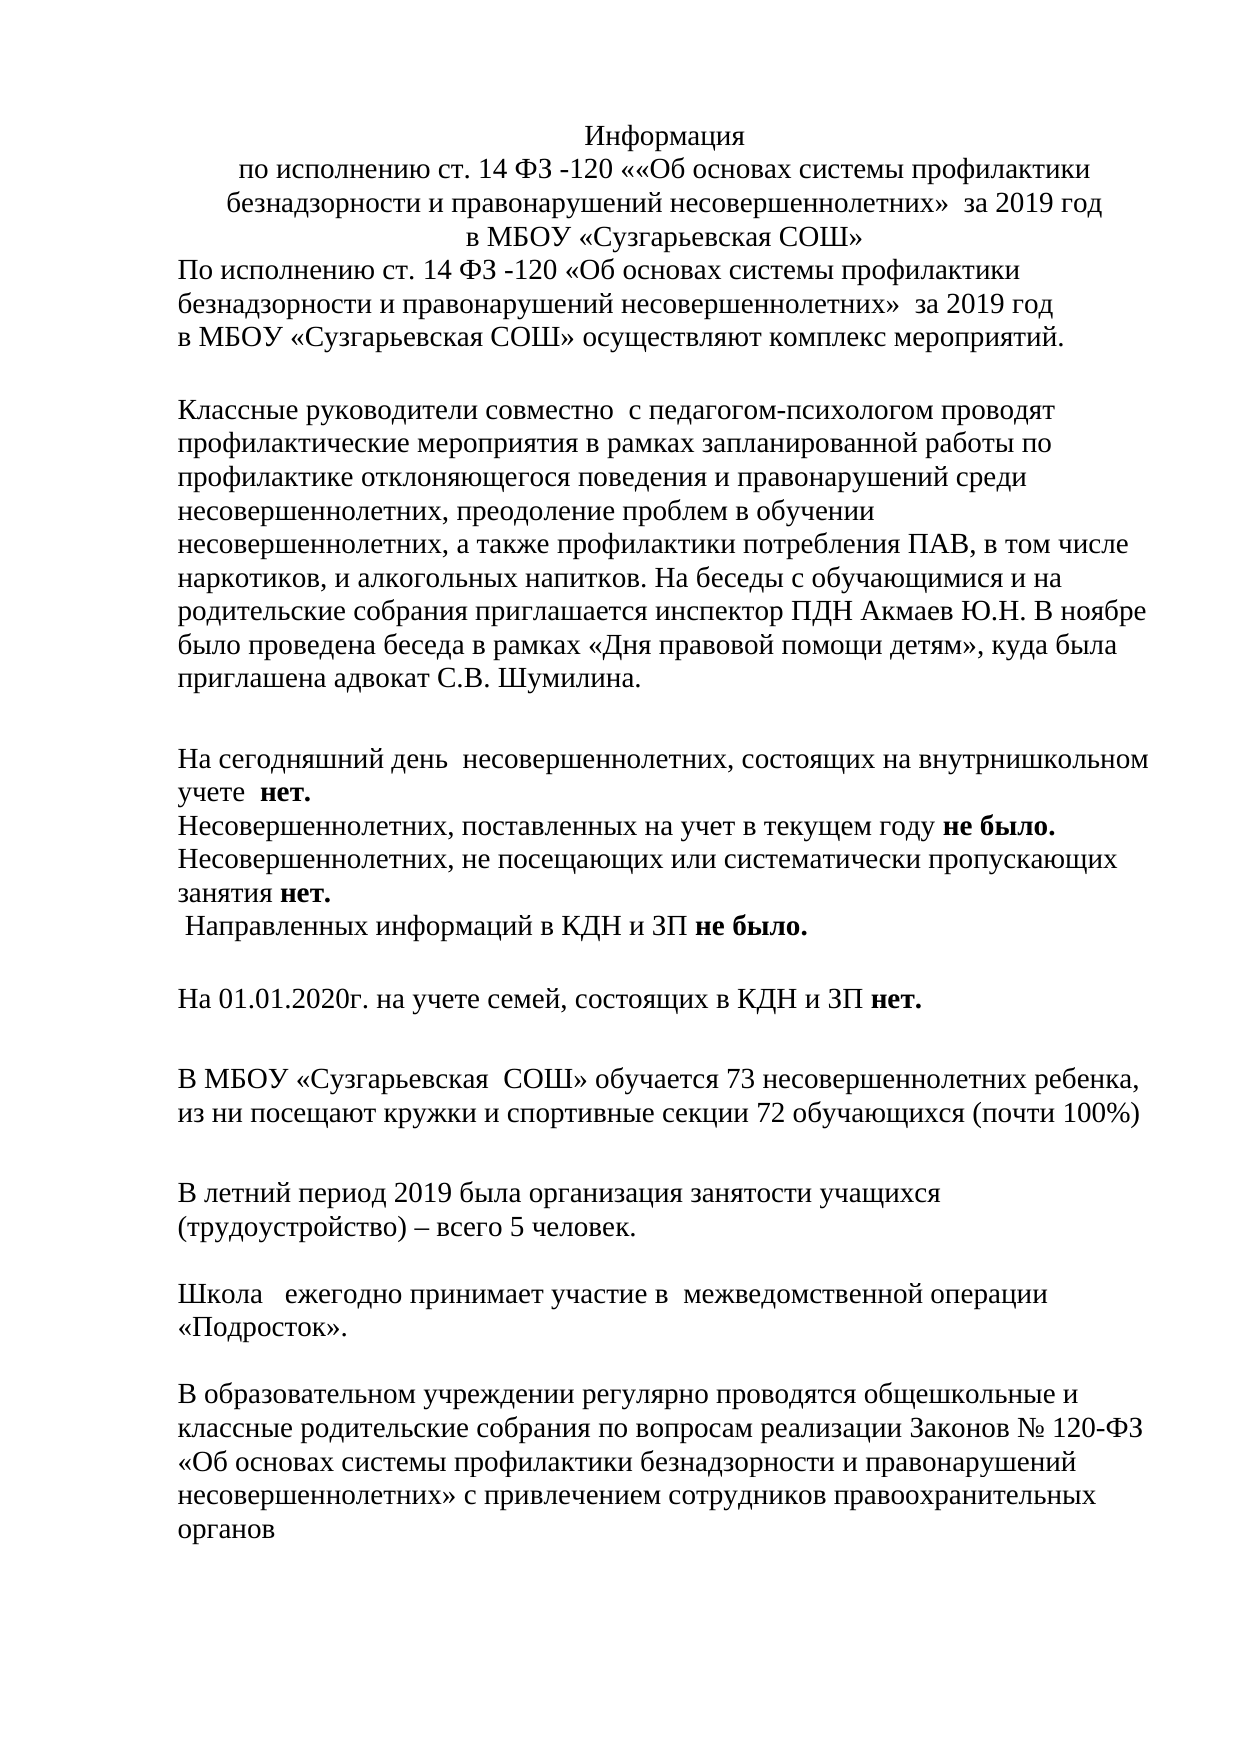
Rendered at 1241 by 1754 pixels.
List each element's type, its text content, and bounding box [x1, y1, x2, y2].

text Классные руководители совместно с педагогом-психологом проводят профилактические мероприятия в рамках запланированной работы по профилактике отклоняющегося поведения и правонарушений среди несовершеннолетних, преодоление проблем в обучении несовершеннолетних, а также профилактики потребления ПАВ, в том числе наркотиков, и алкогольных напитков. На беседы с обучающимися и на родительские собрания приглашается инспектор ПДН Акмаев Ю.Н. В ноябре было проведена беседа в рамках «Дня правовой помощи детям», куда была приглашена адвокат С.В. Шумилина. [177, 392, 1152, 694]
text Направленных информаций в КДН и ЗП не было. [177, 908, 1152, 942]
text В летний период 2019 была организация занятости учащихся (трудоустройство) – всего 5 человек. [637, 1175, 1152, 1242]
text На сегодняшний день несовершеннолетних, состоящих на внутрнишкольном учете нет. [177, 741, 1152, 808]
text Информация [177, 118, 1152, 152]
text По исполнению ст. 14 ФЗ -120 «Об основах системы профилактики безнадзорности и правонарушений несовершеннолетних» за 2019 год [177, 252, 1152, 319]
text Несовершеннолетних, поставленных на учет в текущем году не было. [177, 808, 1152, 841]
text В МБОУ «Сузгарьевская СОШ» обучается 73 несовершеннолетних ребенка, из ни посещают кружки и спортивные секции 72 обучающихся (почти 100%) [177, 1061, 1152, 1128]
text в МБОУ «Сузгарьевская СОШ» осуществляют комплекс мероприятий. [177, 319, 1152, 353]
text Несовершеннолетних, не посещающих или систематически пропускающих занятия нет. [177, 841, 1152, 908]
text На 01.01.2020г. на учете семей, состоящих в КДН и ЗП нет. [177, 981, 1152, 1014]
text в МБОУ «Сузгарьевская СОШ» [177, 219, 1152, 252]
text В образовательном учреждении регулярно проводятся общешкольные и классные родительские собрания по вопросам реализации Законов № 120-ФЗ «Об основах системы профилактики безнадзорности и правонарушений несовершеннолетних» с привлечением сотрудников правоохранительных органов [275, 1377, 1152, 1544]
text Школа ежегодно принимает участие в межведомственной операции «Подросток». [177, 1276, 1152, 1343]
text по исполнению ст. 14 ФЗ -120 ««Об основах системы профилактики безнадзорности и правонарушений несовершеннолетних» за 2019 год [177, 152, 1152, 219]
